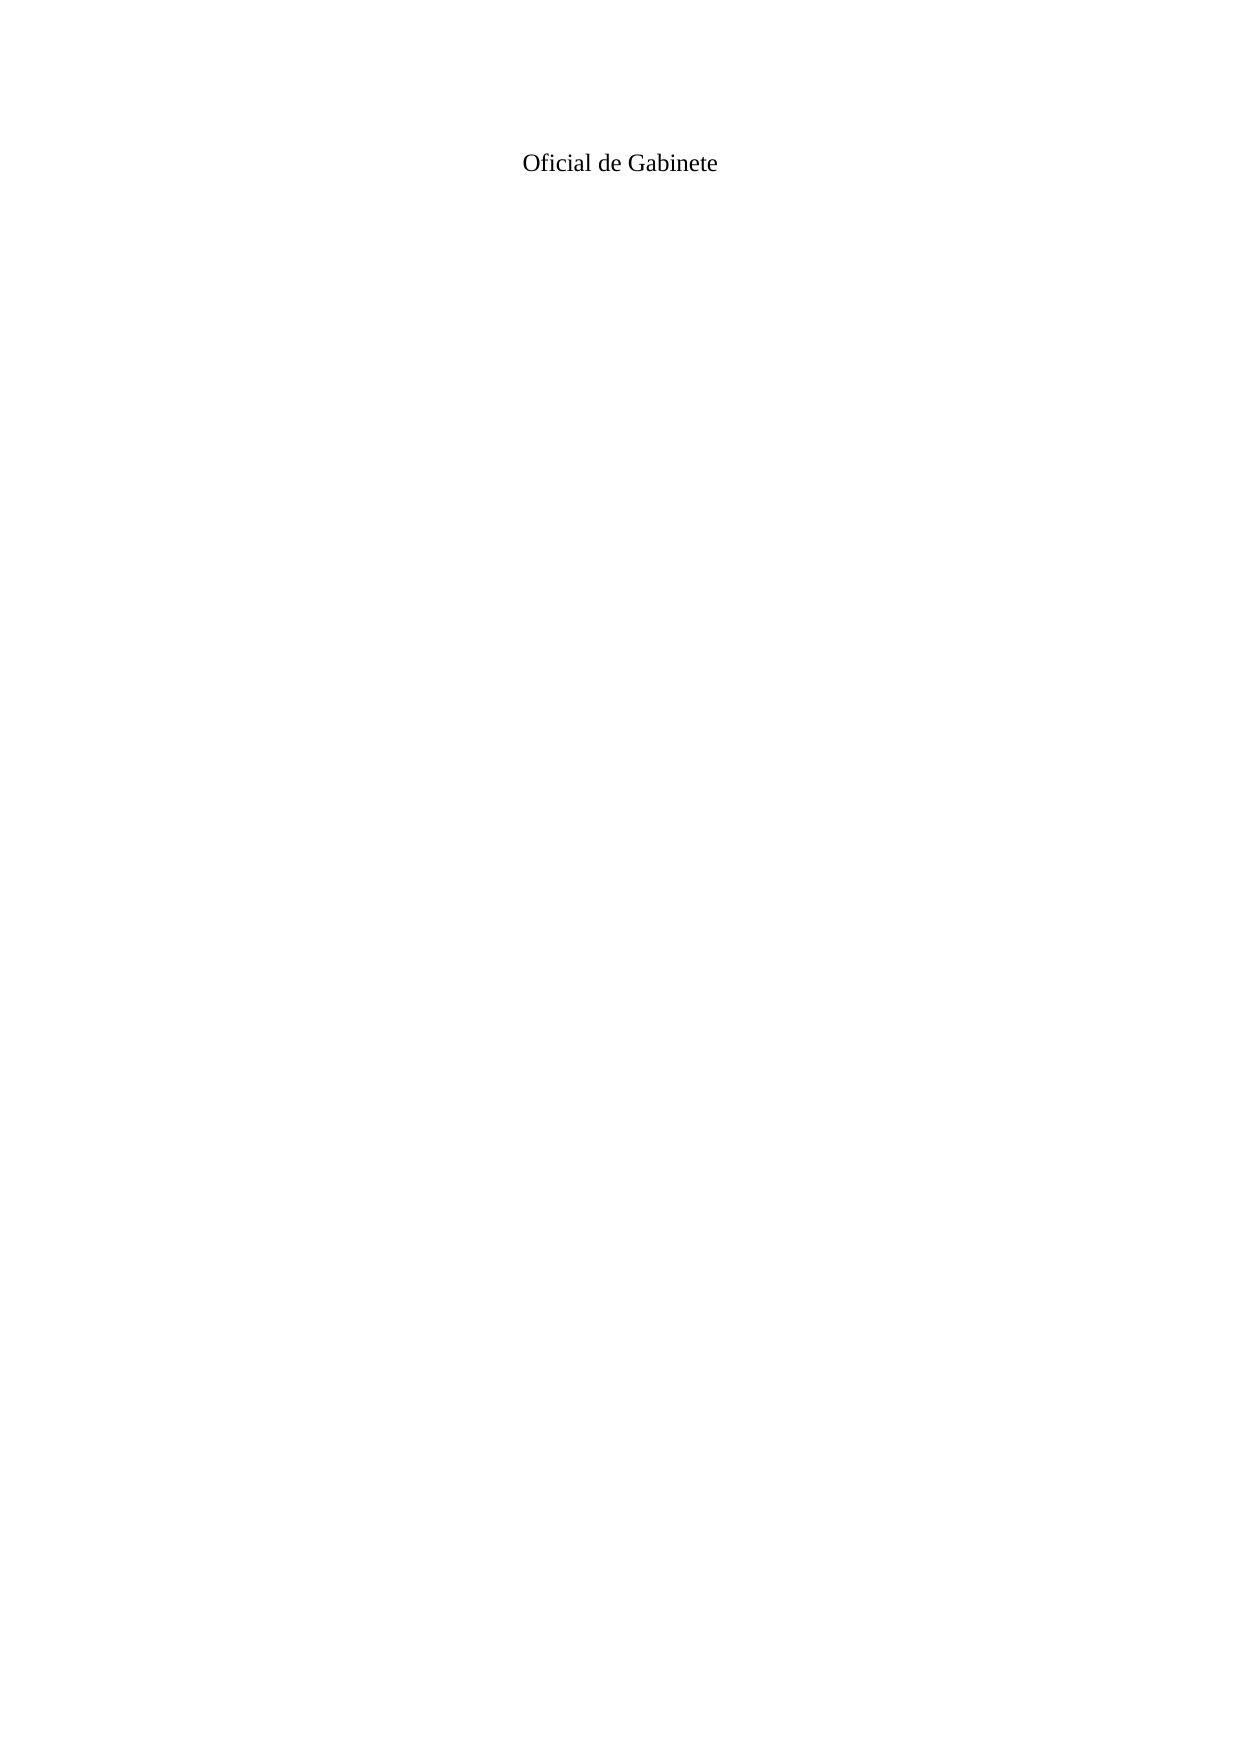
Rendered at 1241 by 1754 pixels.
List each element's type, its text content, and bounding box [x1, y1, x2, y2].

text Oficial de Gabinete [177, 148, 1063, 176]
